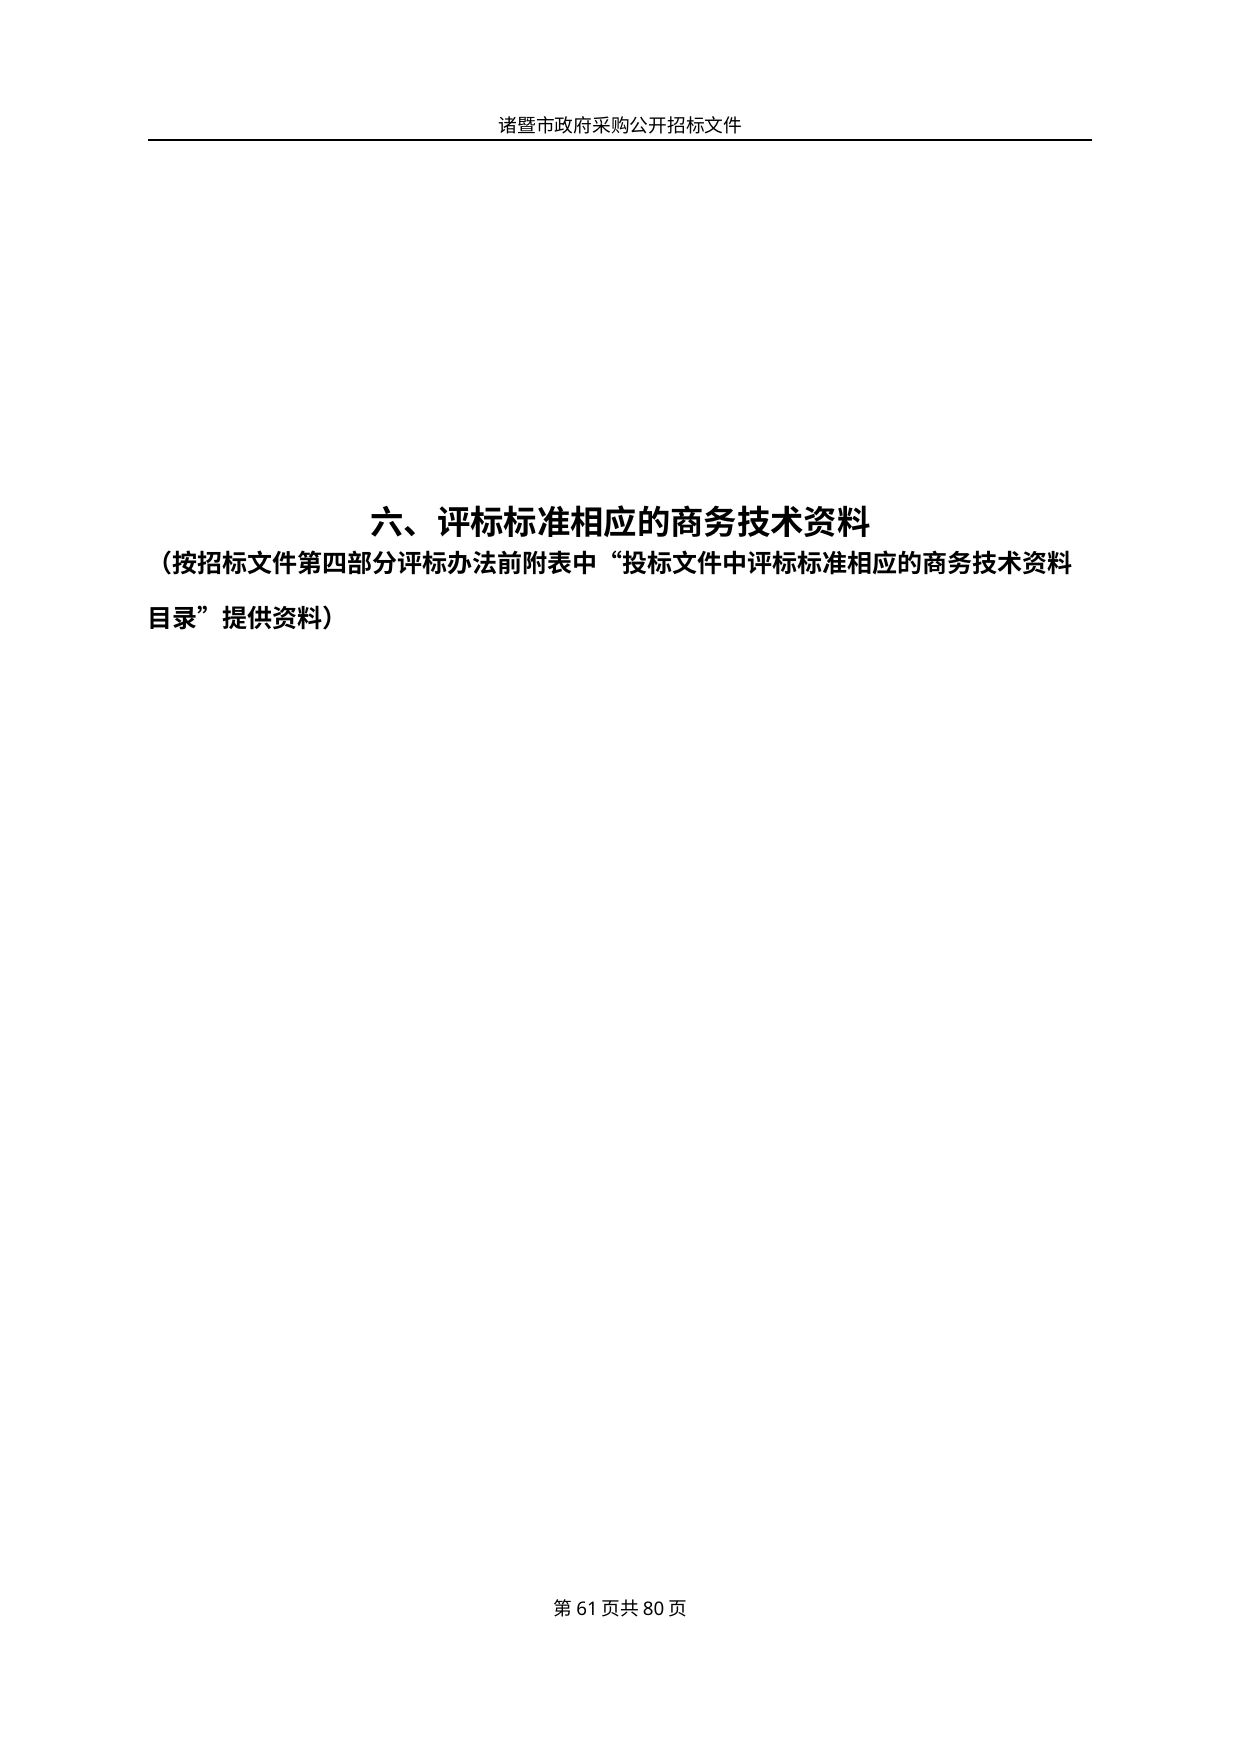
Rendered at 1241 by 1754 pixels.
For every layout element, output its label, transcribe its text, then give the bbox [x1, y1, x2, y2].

text 六、评标标准相应的商务技术资料 [148, 496, 1092, 544]
text （按招标文件第四部分评标办法前附表中“投标文件中评标标准相应的商务技术资料目录”提供资料） [148, 544, 1092, 634]
